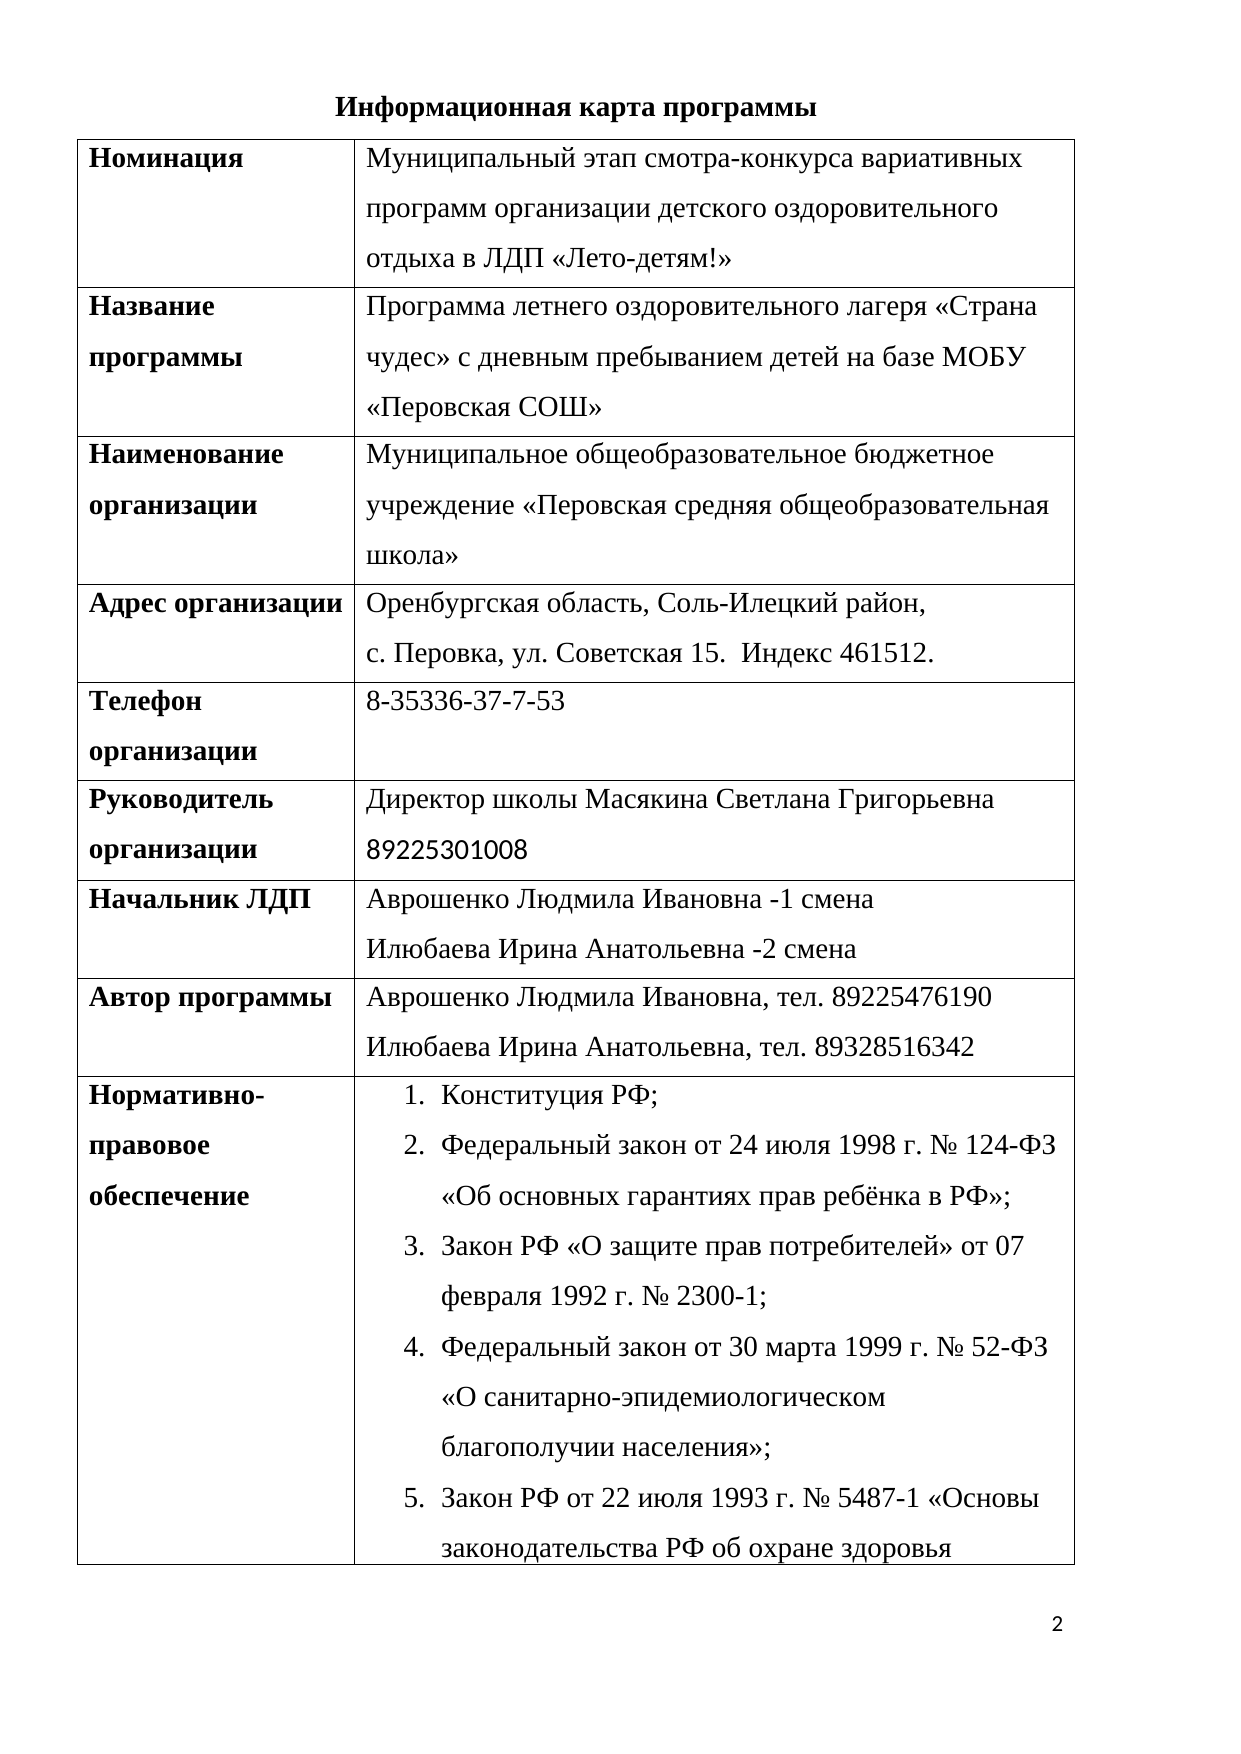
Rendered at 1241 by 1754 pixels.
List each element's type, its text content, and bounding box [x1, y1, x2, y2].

table_cell 8-35336-37-7-53 [355, 683, 1074, 780]
table_cell Начальник ЛДП [78, 881, 354, 978]
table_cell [355, 1077, 1074, 1563]
table_cell Телефон организации [78, 683, 354, 780]
table_cell Название программы [78, 288, 354, 436]
table_cell Программа летнего оздоровительного лагеря «Страна чудес» с дневным пребыванием детей на базе МОБУ «Перовская СОШ» [355, 288, 1074, 436]
table_cell Наименование организации [78, 437, 354, 584]
table_header Муниципальный этап смотра-конкурса вариативных программ организации детского оздоровительного отдыха в ЛДП «Лето-детям!» [355, 140, 1074, 287]
text Информационная карта программы [89, 89, 1063, 122]
table_cell Аврошенко Людмила Ивановна -1 смена Илюбаева Ирина Анатольевна -2 смена [355, 881, 1074, 978]
table_cell Аврошенко Людмила Ивановна, тел. 89225476190 Илюбаева Ирина Анатольевна, тел. 89328516342 [355, 979, 1074, 1076]
table_cell Руководитель организации [78, 781, 354, 880]
table_cell Автор программы [78, 979, 354, 1076]
table_cell Оренбургская область, Соль-Илецкий район, с. Перовка, ул. Советская 15. Индекс 461512. [355, 585, 1074, 682]
table_header Номинация [78, 140, 354, 287]
table_cell Муниципальное общеобразовательное бюджетное учреждение «Перовская средняя общеобразовательная школа» [355, 437, 1074, 584]
table_cell Адрес организации [78, 585, 354, 682]
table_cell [78, 1077, 354, 1563]
table_cell Директор школы Масякина Светлана Григорьевна 89225301008 [355, 781, 1074, 880]
